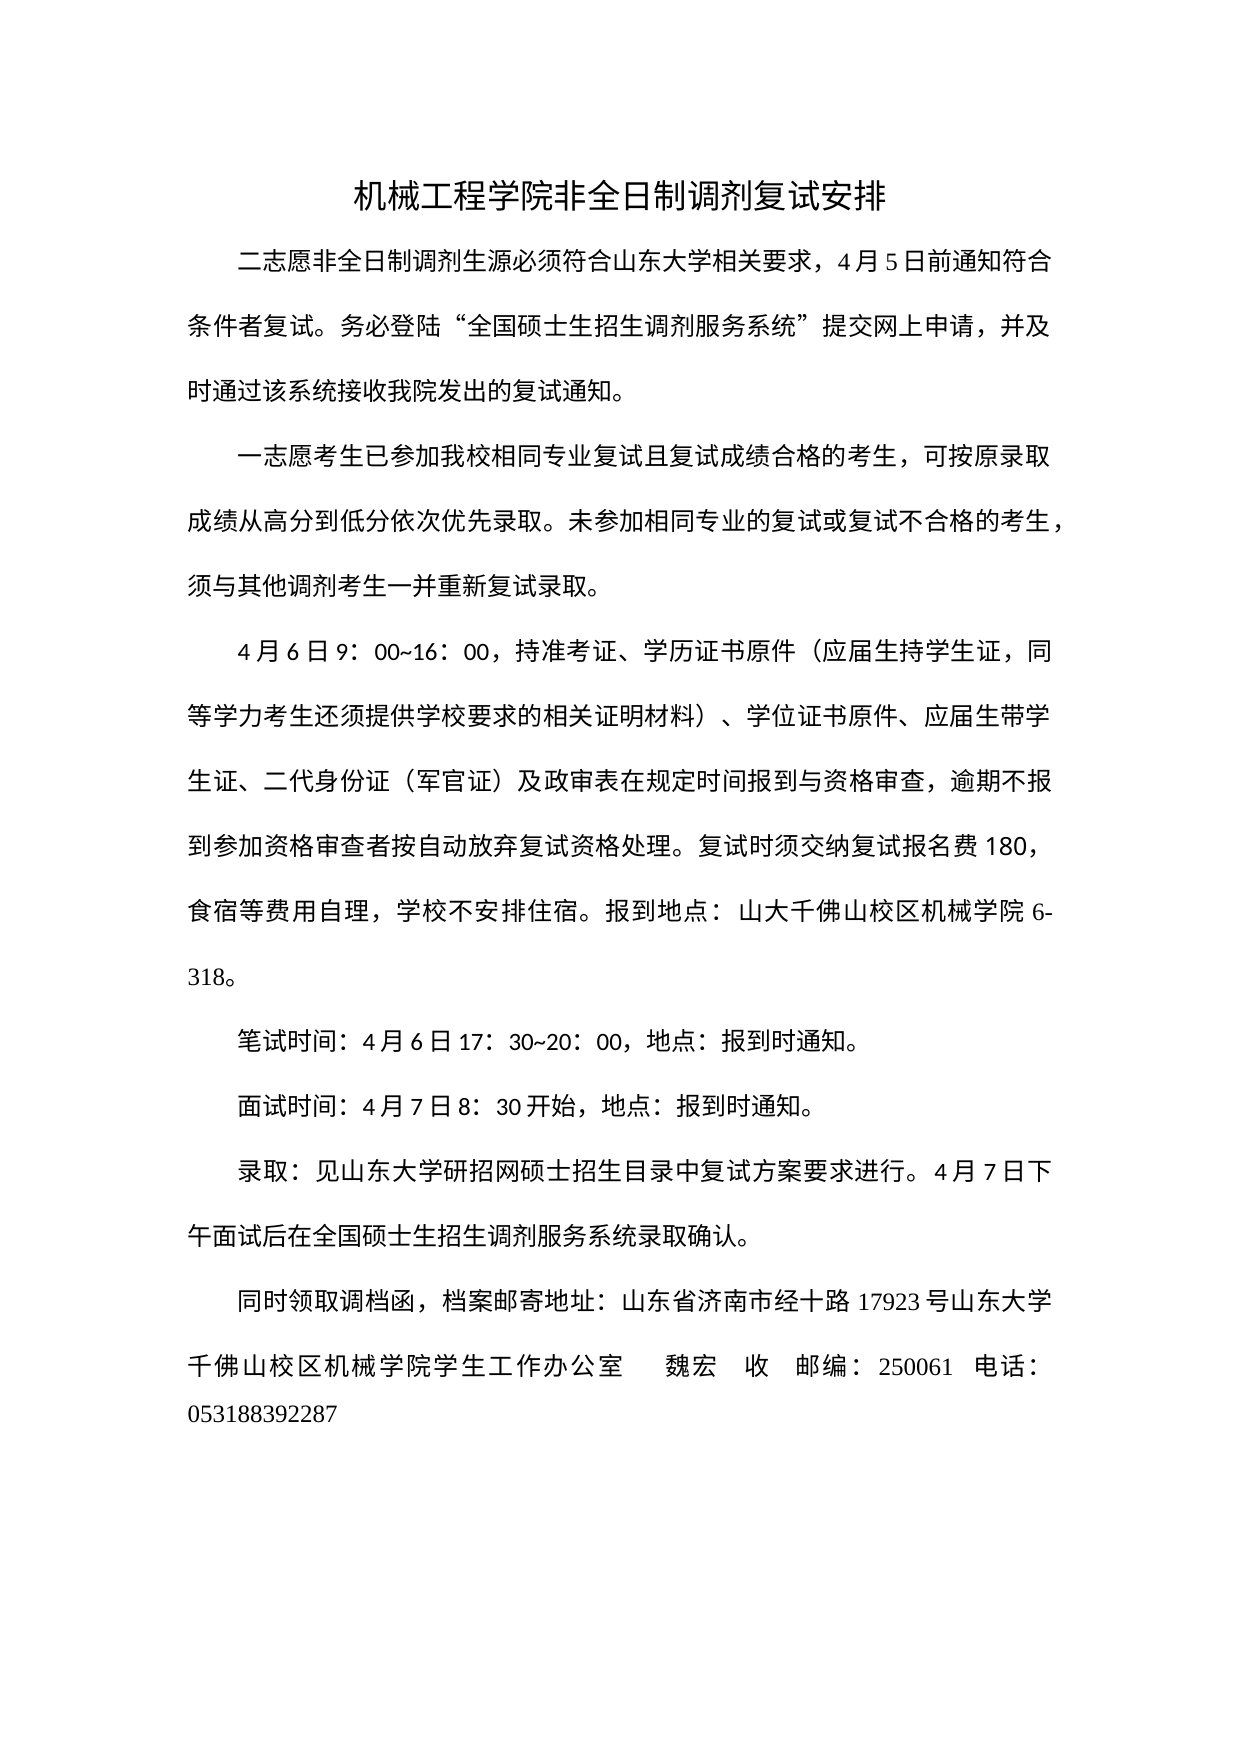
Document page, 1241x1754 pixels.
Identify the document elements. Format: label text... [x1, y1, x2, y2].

text 录取：见山东大学研招网硕士招生目录中复试方案要求进行。4月7日下午面试后在全国硕士生招生调剂服务系统录取确认。 [187, 1137, 1053, 1267]
text 面试时间：4月7日8：30开始，地点：报到时通知。 [187, 1072, 1053, 1137]
text 一志愿考生已参加我校相同专业复试且复试成绩合格的考生，可按原录取成绩从高分到低分依次优先录取。未参加相同专业的复试或复试不合格的考生，须与其他调剂考生一并重新复试录取。 [187, 422, 1053, 617]
text 机械工程学院非全日制调剂复试安排 [187, 162, 1053, 227]
text 4月6日9：00~16：00，持准考证、学历证书原件（应届生持学生证，同等学力考生还须提供学校要求的相关证明材料）、学位证书原件、应届生带学生证、二代身份证（军官证）及政审表在规定时间报到与资格审查，逾期不报到参加资格审查者按自动放弃复试资格处理。复试时须交纳复试报名费180，食宿等费用自理，学校不安排住宿。报到地点：山大千佛山校区机械学院6-318。 [187, 617, 1053, 1007]
text 二志愿非全日制调剂生源必须符合山东大学相关要求，4月5日前通知符合条件者复试。务必登陆“全国硕士生招生调剂服务系统”提交网上申请，并及时通过该系统接收我院发出的复试通知。 [187, 227, 1053, 422]
text 笔试时间：4月6日17：30~20：00，地点：报到时通知。 [187, 1007, 1053, 1072]
text 同时领取调档函，档案邮寄地址：山东省济南市经十路17923号山东大学千佛山校区机械学院学生工作办公室 魏宏 收 邮编：250061 电话：053188392287 [187, 1267, 1053, 1429]
